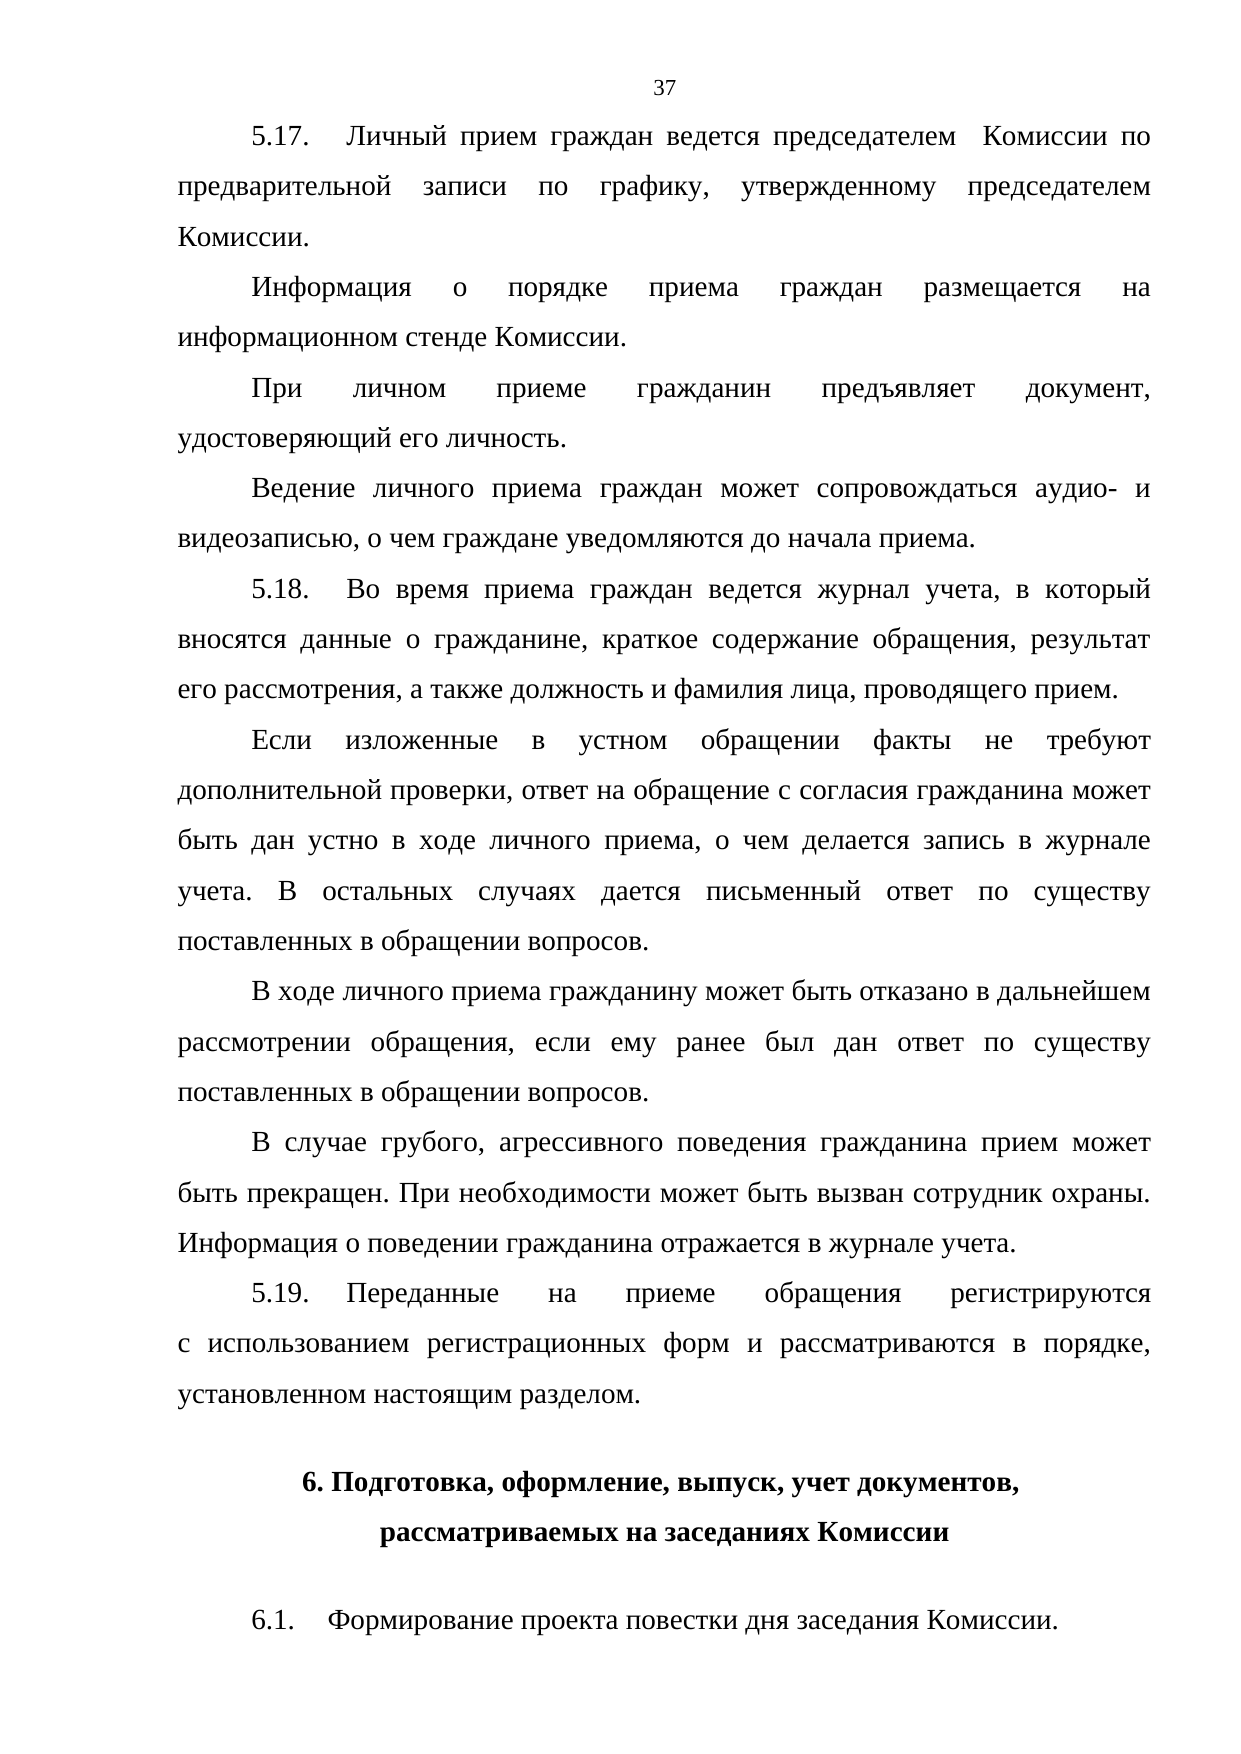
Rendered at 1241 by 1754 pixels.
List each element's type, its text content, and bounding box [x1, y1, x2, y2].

text При личном приеме гражданин предъявляет документ, удостоверяющий его личность. [177, 370, 1152, 453]
text 5.19. Переданные на приеме обращения регистрируются с использованием регистрационных форм и рассматриваются в порядке, установленном настоящим разделом. [177, 1275, 1152, 1409]
text В ходе личного приема гражданину может быть отказано в дальнейшем рассмотрении обращения, если ему ранее был дан ответ по существу поставленных в обращении вопросов. [177, 973, 1152, 1108]
text В случае грубого, агрессивного поведения гражданина прием может быть прекращен. При необходимости может быть вызван сотрудник охраны. Информация о поведении гражданина отражается в журнале учета. [177, 1124, 1152, 1258]
text Ведение личного приема граждан может сопровождаться аудио- и видеозаписью, о чем граждане уведомляются до начала приема. [177, 470, 1152, 554]
text 6.1. Формирование проекта повестки дня заседания Комиссии. [177, 1602, 1152, 1635]
text 5.18. Во время приема граждан ведется журнал учета, в который вносятся данные о гражданине, краткое содержание обращения, результат его рассмотрения, а также должность и фамилия лица, проводящего прием. [177, 571, 1152, 705]
text Если изложенные в устном обращении факты не требуют дополнительной проверки, ответ на обращение с согласия гражданина может быть дан устно в ходе личного приема, о чем делается запись в журнале учета. В остальных случаях дается письменный ответ по существу поставленных в обращении вопросов. [177, 722, 1152, 957]
text 6. Подготовка, оформление, выпуск, учет документов, рассматриваемых на заседаниях Комиссии [177, 1464, 1152, 1548]
text Информация о порядке приема граждан размещается на информационном стенде Комиссии. [177, 269, 1152, 353]
text 5.17. Личный прием граждан ведется председателем Комиссии по предварительной записи по графику, утвержденному председателем Комиссии. [177, 118, 1152, 252]
